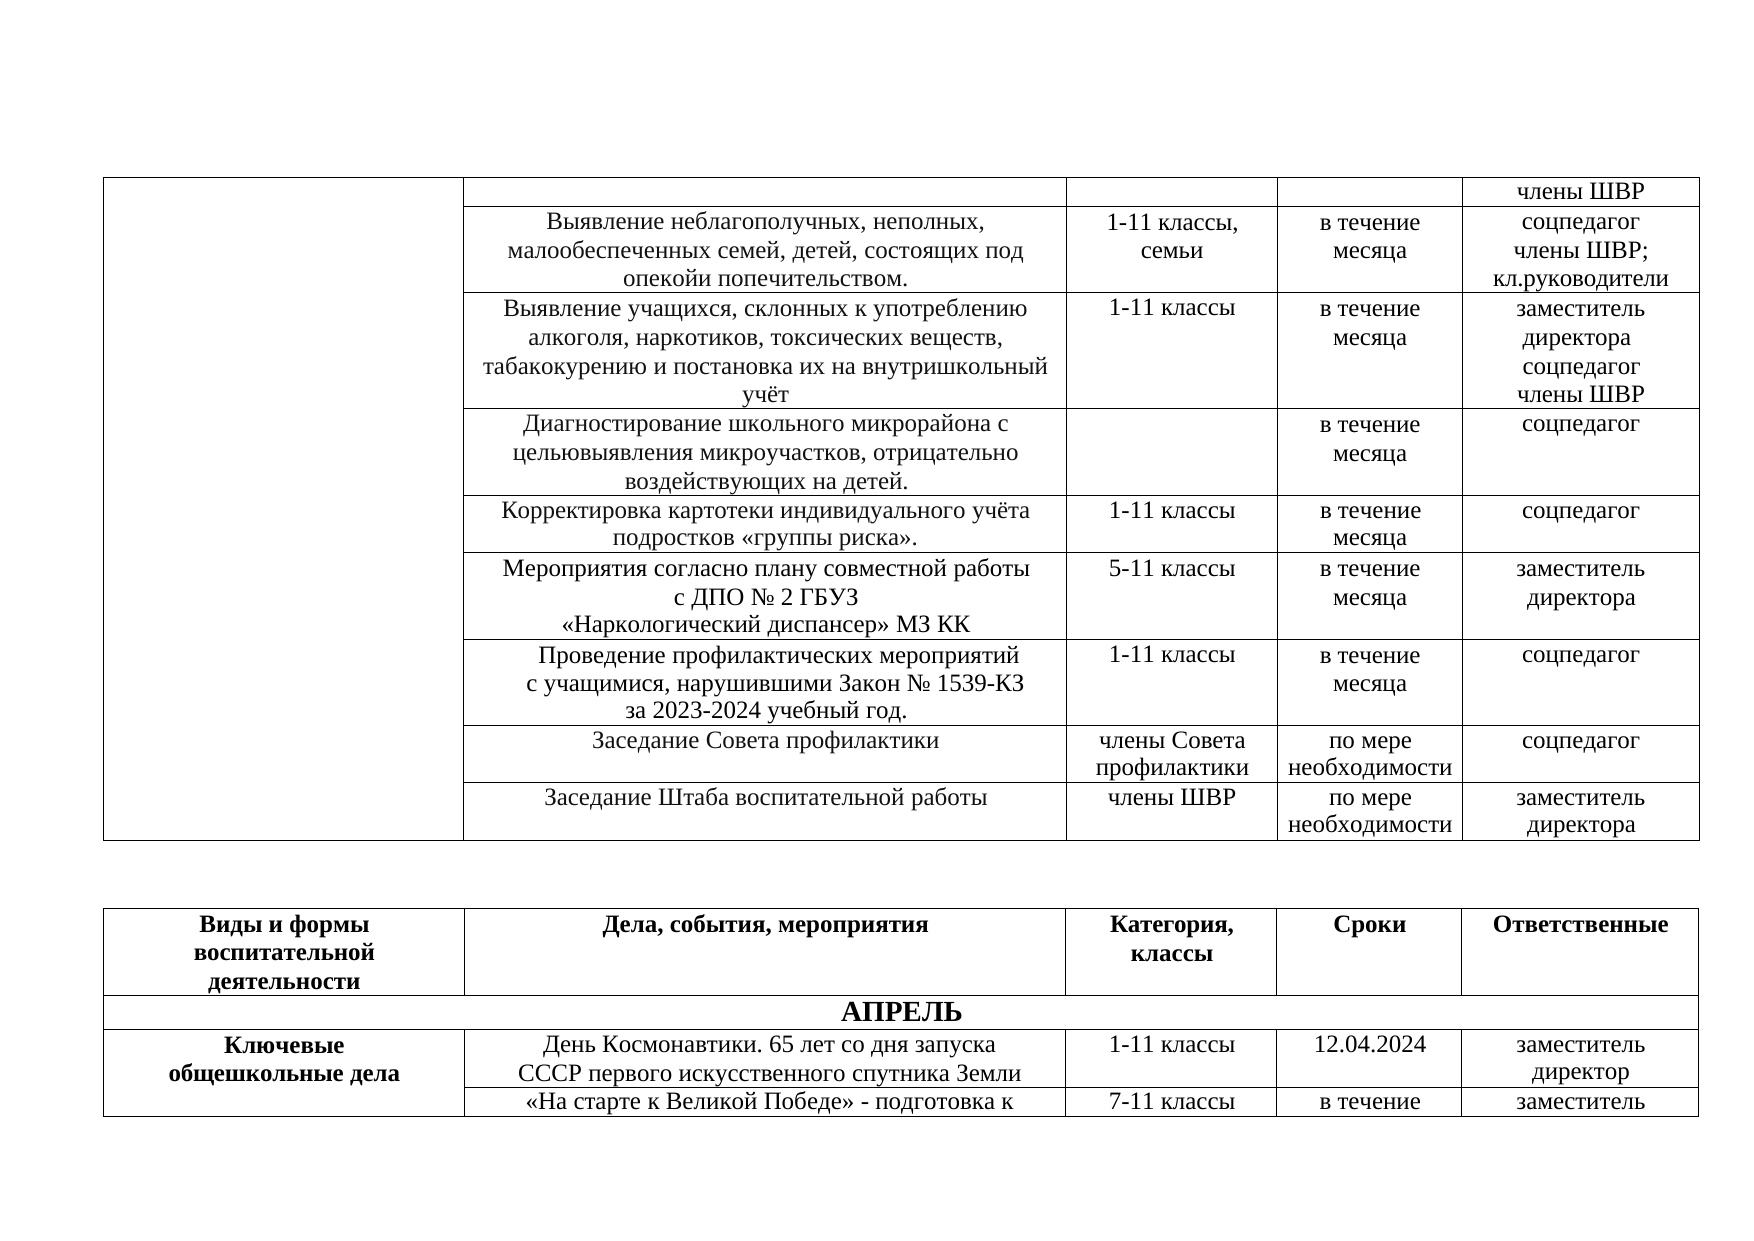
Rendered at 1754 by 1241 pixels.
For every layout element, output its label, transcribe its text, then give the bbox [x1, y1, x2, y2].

table_cell в течение месяца [1278, 496, 1462, 552]
table_cell 12.04.2024 [1277, 1030, 1461, 1087]
table_cell [1067, 409, 1277, 495]
table_cell заместитель директора [1463, 553, 1699, 639]
table_cell по мере необходимости [1278, 783, 1462, 839]
table_header Виды и формы воспитательной деятельности [104, 909, 464, 995]
table_header [464, 178, 1066, 206]
table_cell заместитель [1462, 1088, 1698, 1116]
table_cell в течение месяца [1278, 207, 1462, 292]
table_cell по мере необходимости [1278, 726, 1462, 782]
table_cell в течение месяца [1278, 640, 1462, 725]
table_cell соцпедагог [1463, 409, 1699, 495]
table_header Дела, события, мероприятия [465, 909, 1065, 995]
table_cell Проведение профилактических мероприятий с учащимися, нарушившими Закон № 1539-КЗ за 2023-2024 учебный год. [464, 640, 1066, 725]
table_cell Мероприятия согласно плану совместной работы с ДПО № 2 ГБУЗ «Наркологический диспансер» МЗ КК [464, 553, 1066, 639]
table_cell в течение [1277, 1088, 1461, 1116]
table_cell соцпедагог [1463, 640, 1699, 725]
table_cell члены ШВР [1067, 783, 1277, 839]
table_cell Выявление неблагополучных, неполных, малообеспеченных семей, детей, состоящих под опекойи попечительством. [464, 207, 1066, 292]
table_cell в течение месяца [1278, 409, 1462, 495]
table_cell День Космонавтики. 65 лет со дня запуска СССР первого искусственного спутника Земли [465, 1030, 1065, 1087]
table_header Сроки [1277, 909, 1461, 995]
table_cell «На старте к Великой Победе» - подготовка к [465, 1088, 1065, 1116]
table_cell в течение месяца [1278, 293, 1462, 408]
table_header [1278, 178, 1462, 206]
table_cell Диагностирование школьного микрорайона с цельювыявления микроучастков, отрицательно воздействующих на детей. [464, 409, 1066, 495]
table_cell соцпедагог [1463, 726, 1699, 782]
table_cell соцпедагог [1463, 496, 1699, 552]
table_cell 5-11 классы [1067, 553, 1277, 639]
table_cell члены Совета профилактики [1067, 726, 1277, 782]
table_header [104, 178, 463, 839]
table_header [1067, 178, 1277, 206]
table_cell Выявление учащихся, склонных к употреблению алкоголя, наркотиков, токсических веществ, табакокурению и постановка их на внутришкольный учёт [464, 293, 1066, 408]
table_cell заместитель директор [1462, 1030, 1698, 1087]
table_cell Заседание Совета профилактики [464, 726, 1066, 782]
table_cell 1-11 классы [1067, 293, 1277, 408]
table_cell 1-11 классы [1066, 1030, 1276, 1087]
table_cell Корректировка картотеки индивидуального учёта подростков «группы риска». [464, 496, 1066, 552]
table_cell в течение месяца [1278, 553, 1462, 639]
table_header Категория, классы [1066, 909, 1276, 995]
table_header Ответственные [1462, 909, 1698, 995]
table_cell АПРЕЛЬ [104, 996, 1698, 1029]
table_cell заместитель директора соцпедагог члены ШВР [1463, 293, 1699, 408]
table_cell Ключевые общешкольные дела [104, 1030, 464, 1116]
table_header члены ШВР [1463, 178, 1699, 206]
table_cell заместитель директора [1463, 783, 1699, 839]
table_cell 7-11 классы [1066, 1088, 1276, 1116]
table_cell Заседание Штаба воспитательной работы [464, 783, 1066, 839]
table_cell 1-11 классы [1067, 640, 1277, 725]
table_cell 1-11 классы [1067, 496, 1277, 552]
table_cell 1-11 классы, семьи [1067, 207, 1277, 292]
table_cell соцпедагог члены ШВР; кл.руководители [1463, 207, 1699, 292]
